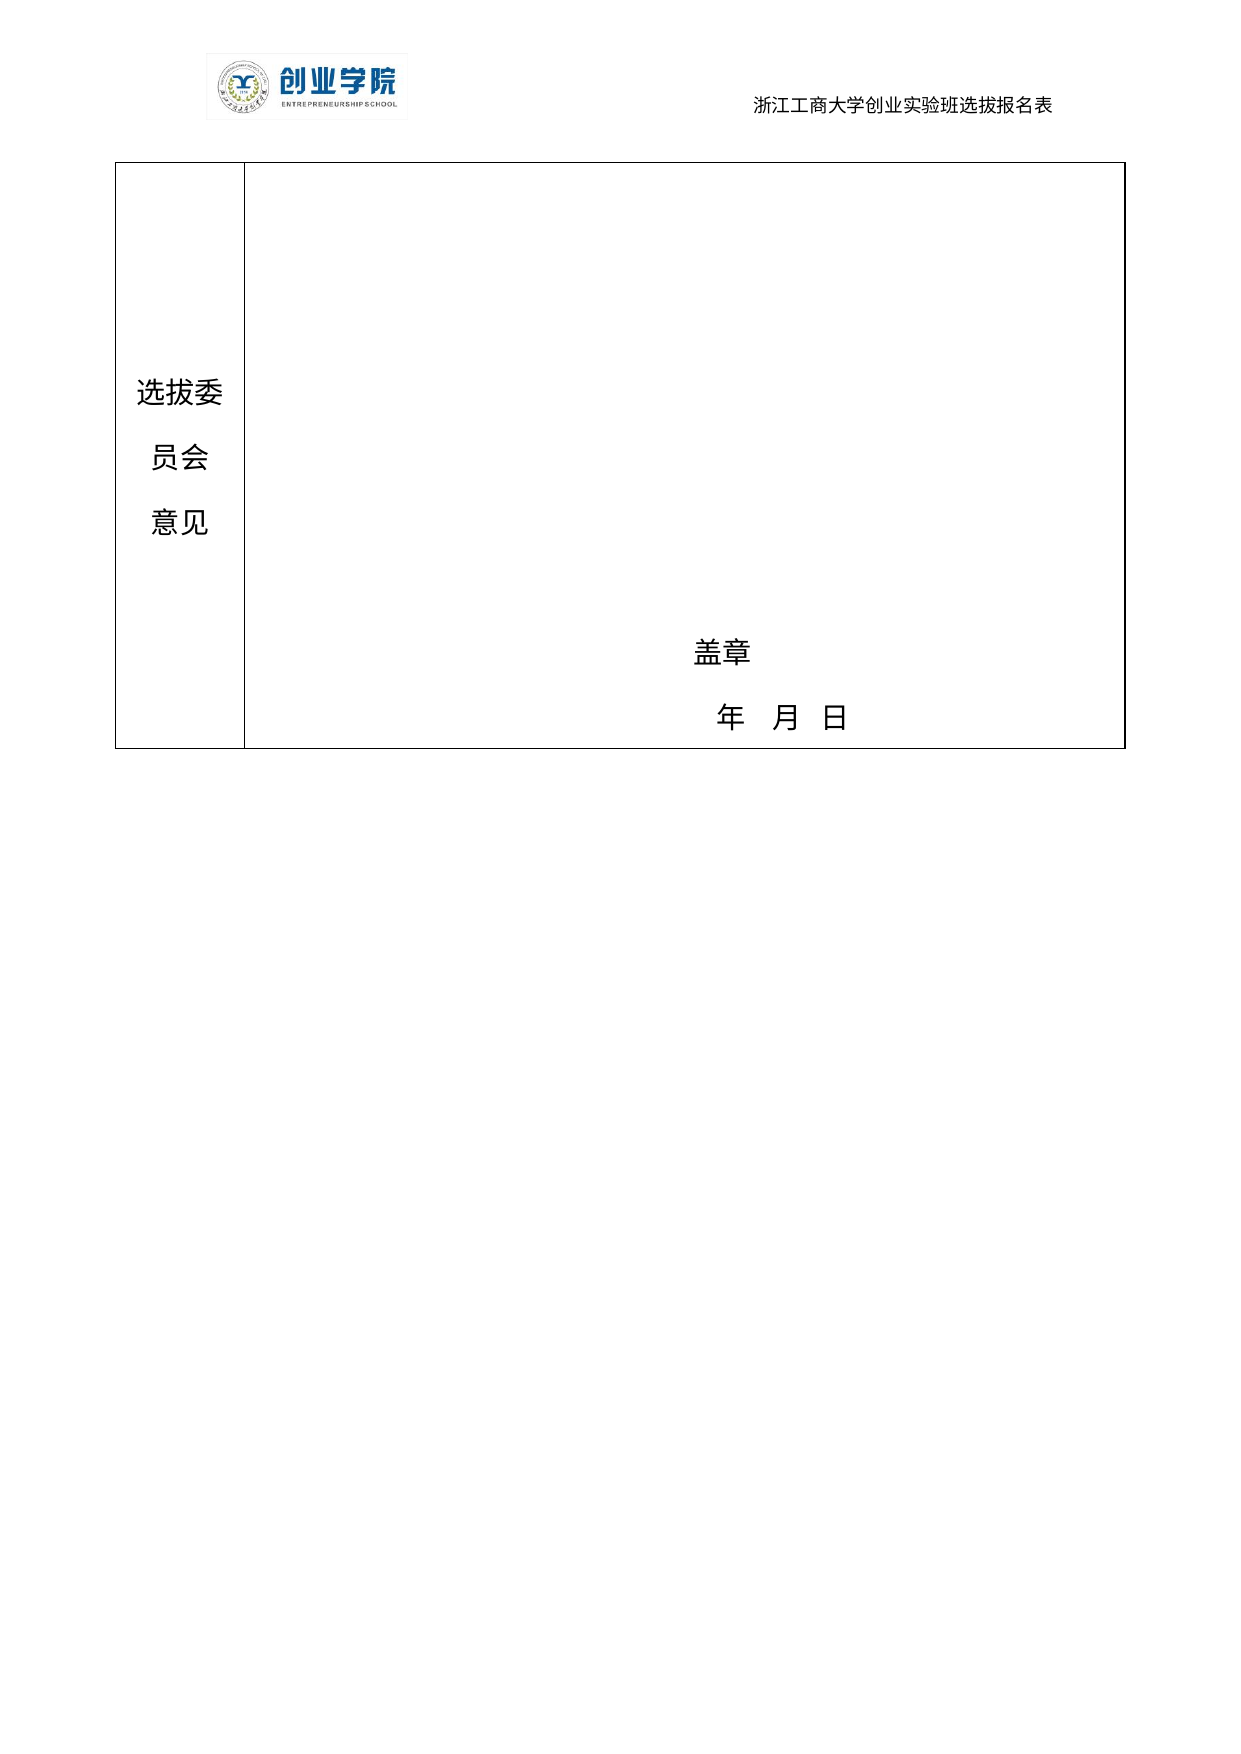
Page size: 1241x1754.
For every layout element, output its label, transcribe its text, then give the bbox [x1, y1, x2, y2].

table_cell 盖章 年 月 日 [245, 163, 1124, 748]
table_cell 选拔委员会 意见 [116, 163, 244, 748]
picture [206, 53, 408, 120]
